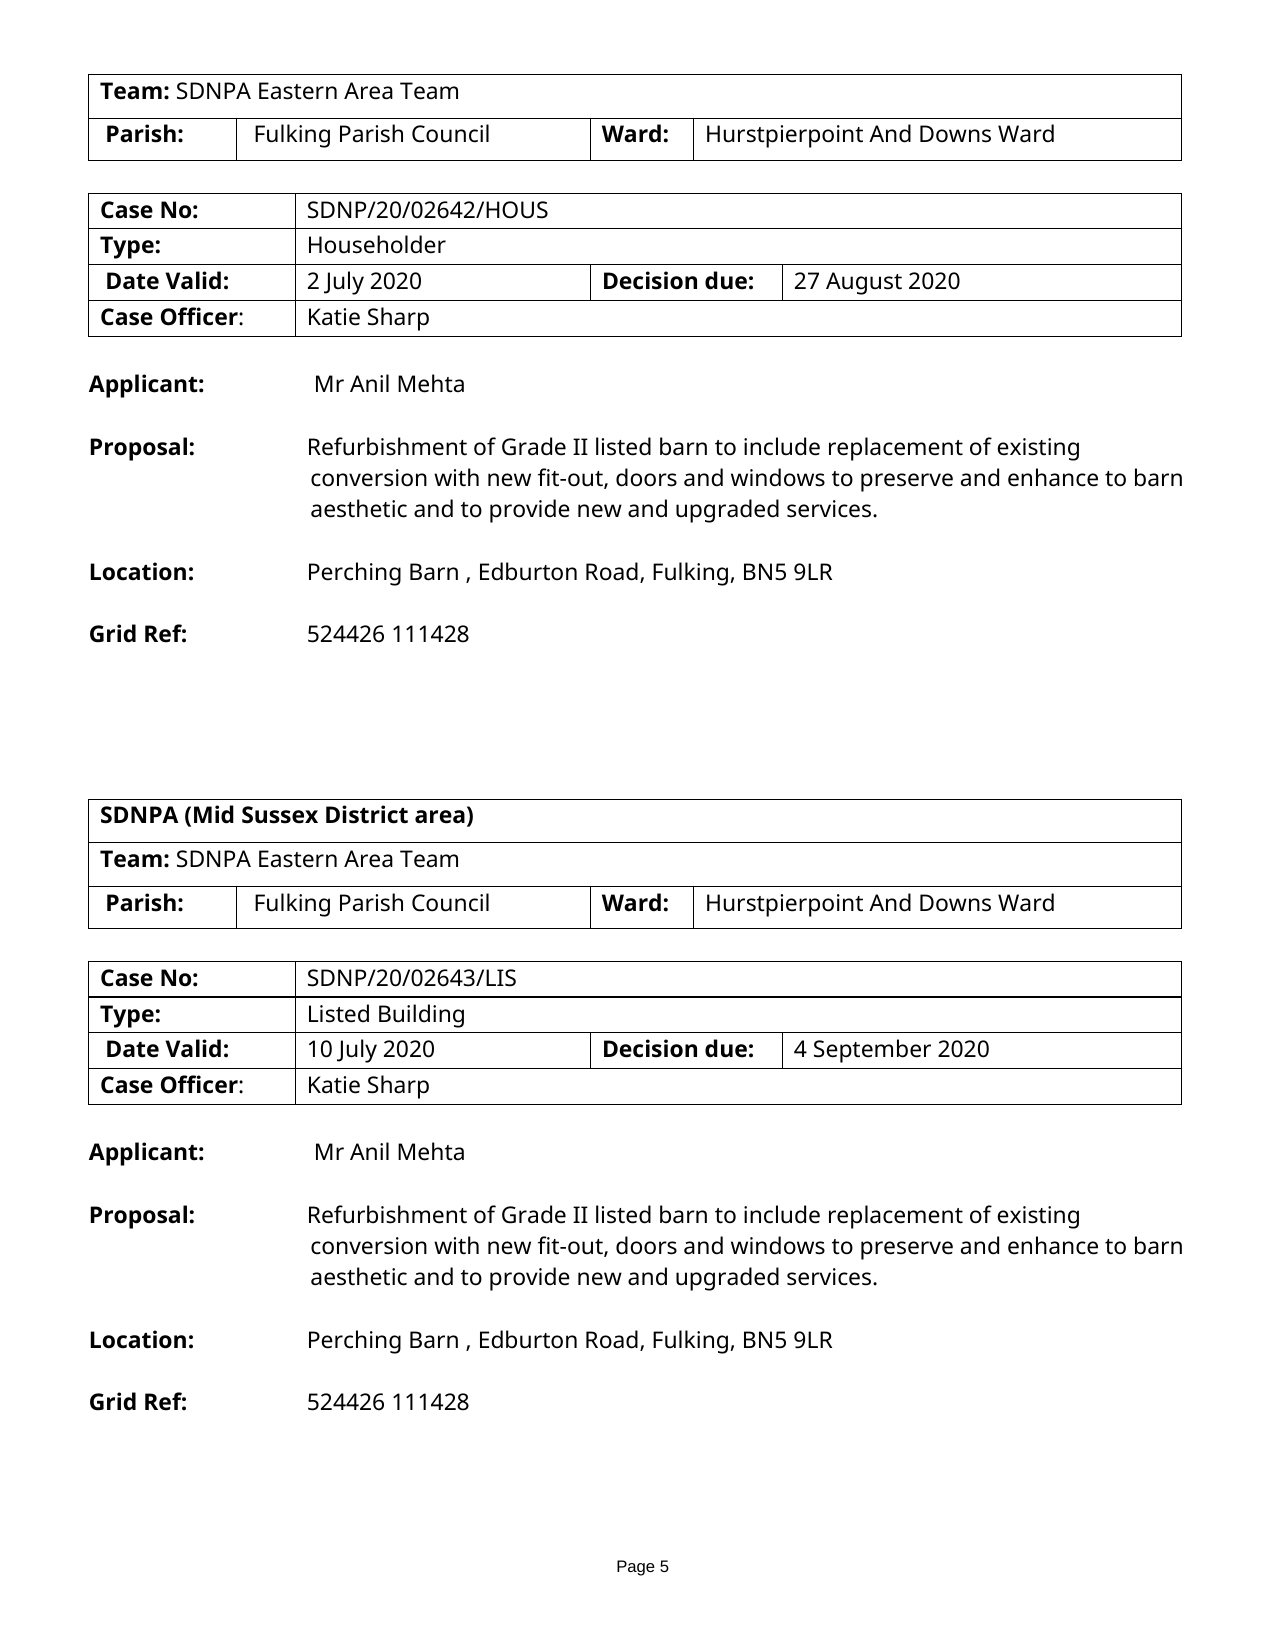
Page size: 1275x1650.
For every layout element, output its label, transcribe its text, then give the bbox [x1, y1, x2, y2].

table_cell 2 July 2020 [296, 265, 590, 300]
table_header Case No: [89, 962, 295, 996]
table_header SDNP/20/02643/LIS [296, 962, 1181, 996]
table_cell Decision due: [591, 1033, 782, 1068]
table_cell Katie Sharp [296, 301, 1181, 336]
table_cell Fulking Parish Council [237, 887, 590, 928]
table_cell Ward: [591, 119, 693, 160]
table_cell Date Valid: [89, 265, 295, 300]
table_cell Case Officer: [89, 301, 295, 336]
text Proposal: Refurbishment of Grade II listed barn to include replacement of existing conversion with new fit-out, doors and windows to preserve and enhance to barn aesthetic and to provide new and upgraded services. [89, 1199, 1196, 1292]
table_cell Decision due: [591, 265, 782, 300]
table_cell 4 September 2020 [783, 1033, 1181, 1068]
table_cell Date Valid: [89, 1033, 295, 1068]
table_header Case No: [89, 194, 295, 228]
table_cell Case Officer: [89, 1069, 295, 1104]
text Grid Ref: 524426 111428 [89, 1386, 1196, 1417]
table_cell Hurstpierpoint And Downs Ward [694, 119, 1181, 160]
table_header SDNPA (Mid Sussex District area) [89, 800, 1181, 842]
table_cell Type: [89, 998, 295, 1032]
text Proposal: Refurbishment of Grade II listed barn to include replacement of existing conversion with new fit-out, doors and windows to preserve and enhance to barn aesthetic and to provide new and upgraded services. [89, 431, 1196, 524]
text Grid Ref: 524426 111428 [89, 618, 1196, 649]
text Applicant: Mr Anil Mehta [89, 1136, 1196, 1167]
table_header SDNP/20/02642/HOUS [296, 194, 1181, 228]
table_cell Parish: [89, 887, 236, 928]
table_cell Fulking Parish Council [237, 119, 590, 160]
table_cell Householder [296, 229, 1181, 264]
table_cell Type: [89, 229, 295, 264]
table_cell Hurstpierpoint And Downs Ward [694, 887, 1181, 928]
table_cell Team: SDNPA Eastern Area Team [89, 75, 1181, 117]
text Location: Perching Barn , Edburton Road, Fulking, BN5 9LR [89, 556, 1196, 587]
table_cell Team: SDNPA Eastern Area Team [89, 843, 1181, 886]
text Applicant: Mr Anil Mehta [89, 368, 1196, 399]
text Location: Perching Barn , Edburton Road, Fulking, BN5 9LR [89, 1324, 1196, 1355]
table_cell Parish: [89, 119, 236, 160]
table_cell Katie Sharp [296, 1069, 1181, 1104]
table_cell 10 July 2020 [296, 1033, 590, 1068]
table_cell Listed Building [296, 998, 1181, 1032]
table_cell 27 August 2020 [783, 265, 1181, 300]
table_cell Ward: [591, 887, 693, 928]
